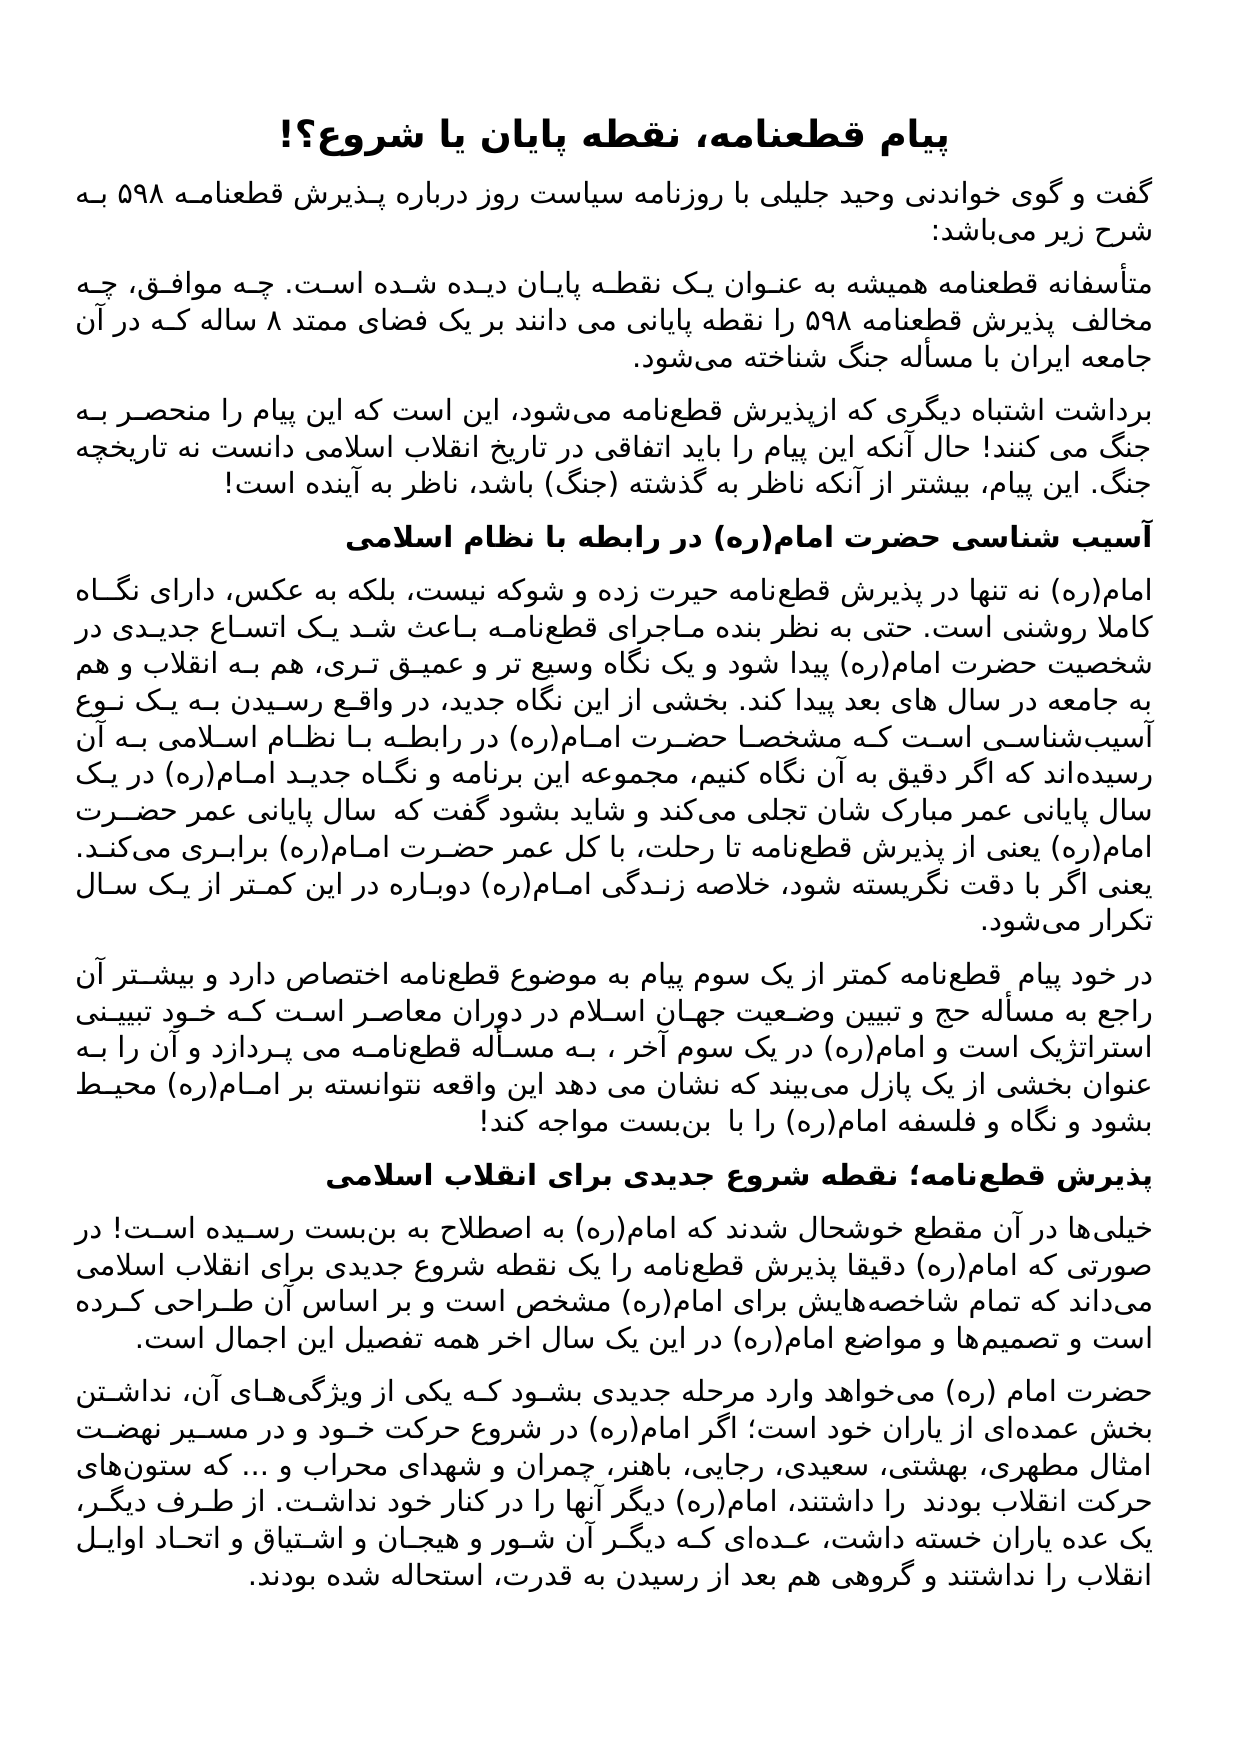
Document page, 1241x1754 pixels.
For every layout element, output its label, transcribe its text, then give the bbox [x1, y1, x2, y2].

text متأسفانه قطعنامه همیشه به عنوان یک نقطه پایان دیده شده است. چه موافق، چه مخالف پذیرش قطعنامه ۵۹۸ را نقطه پایانی می دانند بر یک فضای ممتد ۸ ساله که در آن جامعه ایران با مسأله جنگ شناخته می‌شود. [75, 266, 1153, 374]
text در خود پیام قطع‌نامه کمتر از یک سوم پیام به موضوع قطع‌نامه اختصاص دارد و بیشتر آن راجع به مسأله حج و تبیین وضعیت جهان اسلام در دوران معاصر است که خود تبیینی استراتژیک است و امام(ره) در یک سوم آخر ، به مسأله قطع‌نامه می پردازد و آن را به عنوان بخشی از یک پازل می‌بیند که نشان می دهد این واقعه نتوانسته بر امام(ره) محیط بشود و نگاه و فلسفه امام(ره) را با بن‌بست مواجه کند! [75, 957, 1153, 1138]
text گفت و گوی خواندنی وحید جلیلی با روزنامه سیاست روز درباره پذیرش قطعنامه ۵۹۸ به شرح زیر می‌باشد: [75, 176, 1153, 247]
text امام(ره) نه تنها در پذیرش قطع‌نامه حیرت زده و شوکه نیست، بلکه به عکس، دارای نگاه کاملا روشنی است. حتی به نظر بنده ماجرای قطع‌نامه باعث شد یک اتساع جدیدی در شخصیت حضرت امام(ره) پیدا ‌شود و یک نگاه وسیع تر و عمیق تری، هم به انقلاب و هم به جامعه در سال های بعد پیدا کند. بخشی از این نگاه جدید، در واقع رسیدن به یک نوع آسیب‌شناسی است که مشخصا حضرت امام(ره) در رابطه با نظام اسلامی به آن رسیده‌اند که اگر دقیق به آن نگاه کنیم، مجموعه این برنامه و نگاه جدید امام(ره) در یک سال پایانی عمر مبارک شان تجلی می‌کند و شاید بشود گفت که سال پایانی عمر حضرت امام(ره) یعنی از پذیرش قطع‌نامه تا رحلت، با کل عمر حضرت امام(ره) برابری می‌کند. یعنی اگر با دقت نگریسته شود، خلاصه زندگی امام(ره) دوباره در این کمتر از یک سال تکرار می‌شود. [75, 573, 1153, 938]
text آسیب ‏شناسی حضرت امام(ره) در رابطه با نظام اسلامی [75, 520, 1153, 554]
text پذیرش قطع‌نامه؛ نقطه شروع جدیدی برای انقلاب اسلامی [75, 1158, 1153, 1192]
text حضرت امام (ره) می‌خواهد وارد مرحله جدیدی بشود که یکی از ویژگی‌های آن، نداشتن بخش عمده‌ای از یاران خود است؛ اگر امام(ره) در شروع حرکت خود و در مسیر نهضت امثال مطهری، بهشتی، سعیدی، رجایی، باهنر، چمران و شهدای محراب و ... که ستون‌های حرکت انقلاب بودند را داشتند، امام(ره) دیگر آنها را در کنار خود نداشت. از طرف دیگر، یک عده یاران خسته داشت، عده‌ای که دیگر آن شور و هیجان و اشتیاق و اتحاد اوایل انقلاب را نداشتند و گروهی هم بعد از رسیدن به قدرت، استحاله شده بودند. [75, 1374, 1153, 1592]
text پیام قطعنامه، نقطه پایان یا شروع؟! [75, 112, 1153, 156]
text برداشت اشتباه دیگری که ازپذیرش قطع‌نامه می‌شود، این است که این پیام را منحصر به جنگ می کنند! حال آنکه این پیام را باید اتفاقی در تاریخ انقلاب اسلامی دانست نه تاریخچه جنگ. این پیام، بیشتر از آنکه ناظر به گذشته (جنگ) باشد، ناظر به آینده است! [75, 393, 1153, 501]
text خیلی‌ها در آن مقطع خوشحال شدند که امام(ره) به اصطلاح به بن‌بست رسیده است! در صورتی که امام(ره) دقیقا پذیرش قطع‌نامه را یک نقطه شروع جدیدی برای انقلاب اسلامی می‌داند که تمام شاخصه‌هایش برای امام(ره) مشخص است و بر اساس آن طراحی کرده است و تصمیم‌ها و مواضع امام(ره) در این یک سال اخر همه تفصیل این اجمال است. [75, 1211, 1153, 1355]
